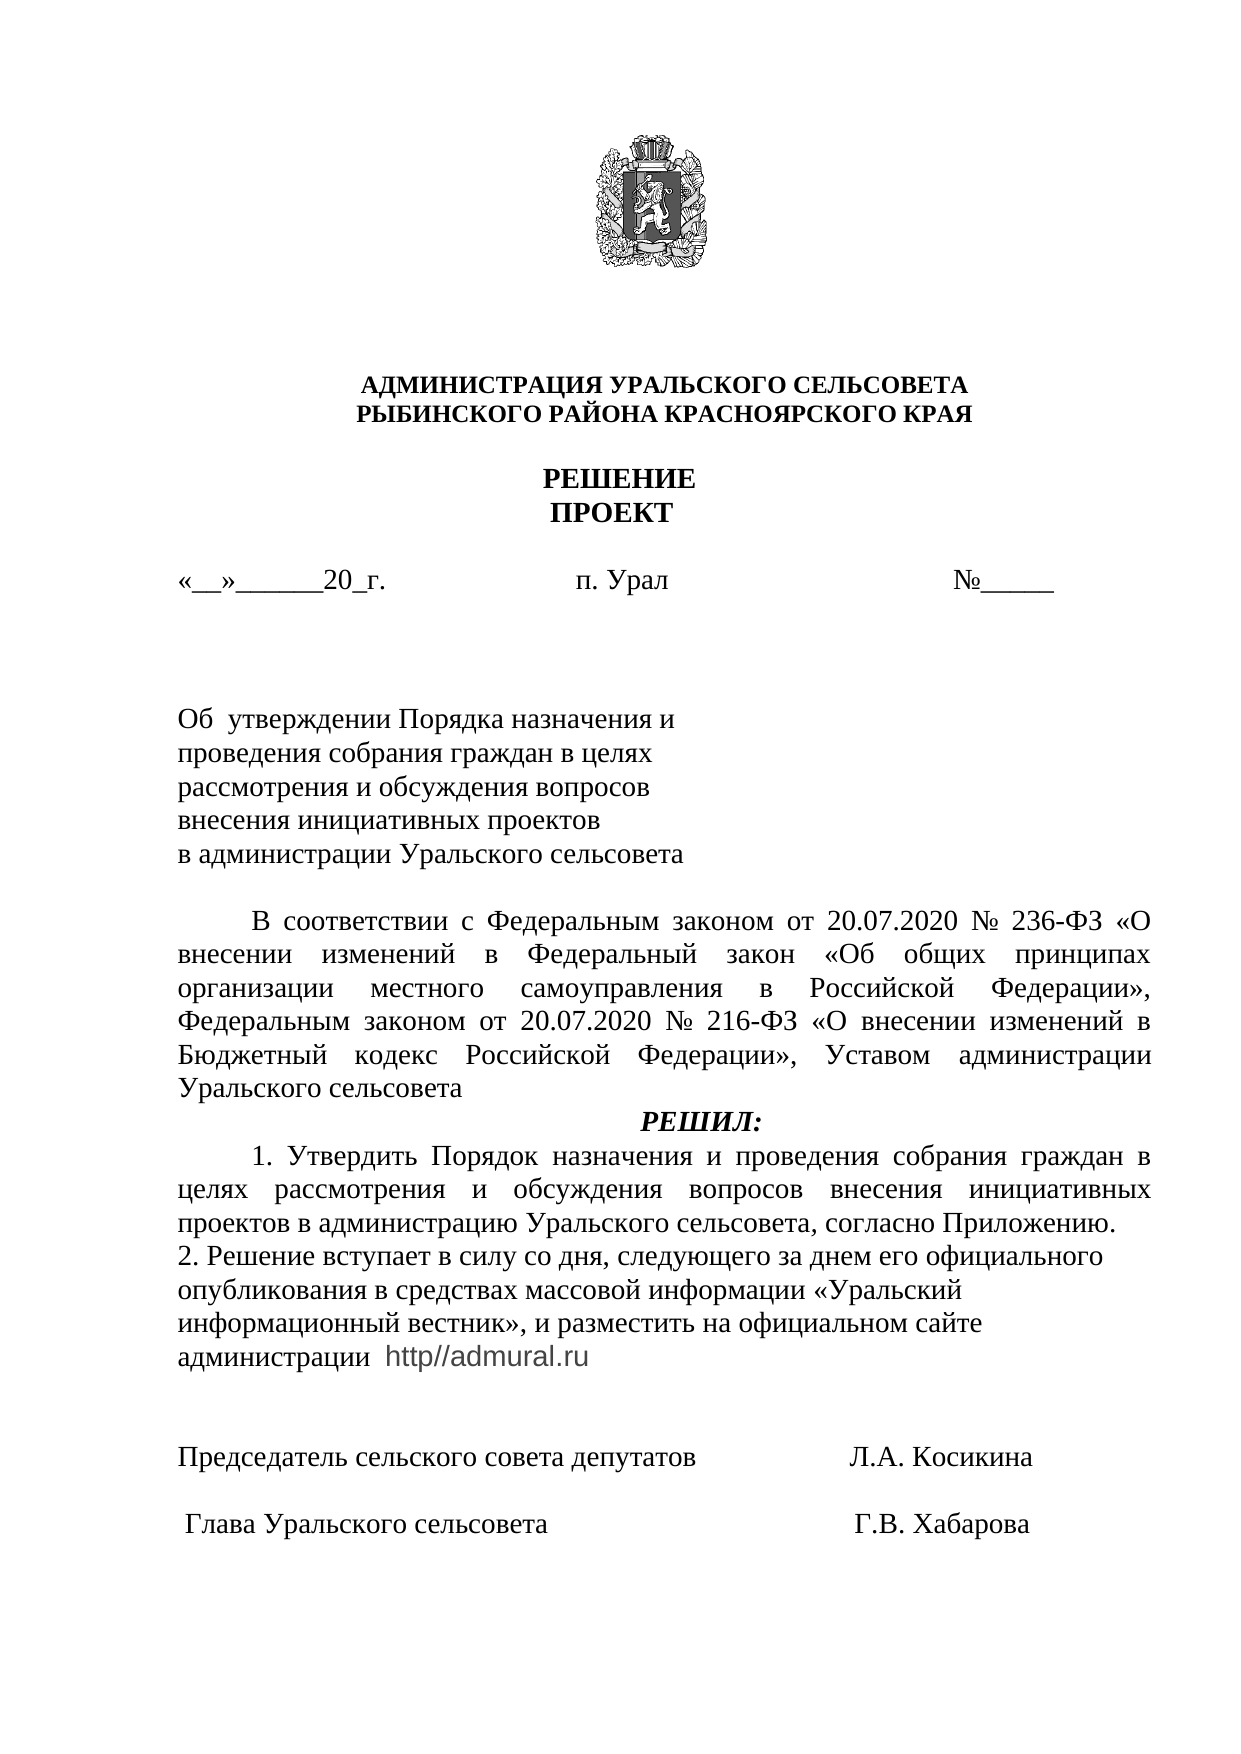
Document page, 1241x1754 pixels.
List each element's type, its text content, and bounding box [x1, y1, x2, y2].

text 2. Решение вступает в силу со дня, следующего за днем его официального опубликования в средствах массовой информации «Уральский информационный вестник», и разместить на официальном сайте администрации http//admural.ru [177, 1238, 1152, 1372]
text «__»______20_г. п. Урал №_____ [177, 562, 1152, 596]
text проведения собрания граждан в целях [177, 735, 1152, 769]
text РЫБИНСКОГО РАЙОНА КРАСНОЯРСКОГО КРАЯ [177, 399, 1152, 428]
text ПРОЕКТ [177, 495, 1152, 529]
text в администрации Уральского сельсовета [177, 836, 1152, 869]
picture [595, 135, 707, 270]
text Председатель сельского совета депутатов Л.А. Косикина [177, 1439, 1152, 1473]
text Глава Уральского сельсовета Г.В. Хабарова [177, 1507, 1152, 1540]
text внесения инициативных проектов [177, 802, 1152, 836]
text 1. Утвердить Порядок назначения и проведения собрания граждан в целях рассмотрения и обсуждения вопросов внесения инициативных проектов в администрацию Уральского сельсовета, согласно Приложению. [177, 1138, 1152, 1238]
text Об утверждении Порядка назначения и [177, 702, 1152, 735]
text АДМИНИСТРАЦИЯ УРАЛЬСКОГО СЕЛЬСОВЕТА [177, 371, 1152, 399]
text рассмотрения и обсуждения вопросов [177, 769, 1152, 802]
text РЕШИЛ: [177, 1104, 1152, 1138]
text В соответствии с Федеральным законом от 20.07.2020 № 236-ФЗ «О внесении изменений в Федеральный закон «Об общих принципах организации местного самоуправления в Российской Федерации», Федеральным законом от 20.07.2020 № 216-ФЗ «О внесении изменений в Бюджетный кодекс Российской Федерации», Уставом администрации Уральского сельсовета [177, 903, 1152, 1104]
text РЕШЕНИЕ [177, 462, 1152, 495]
